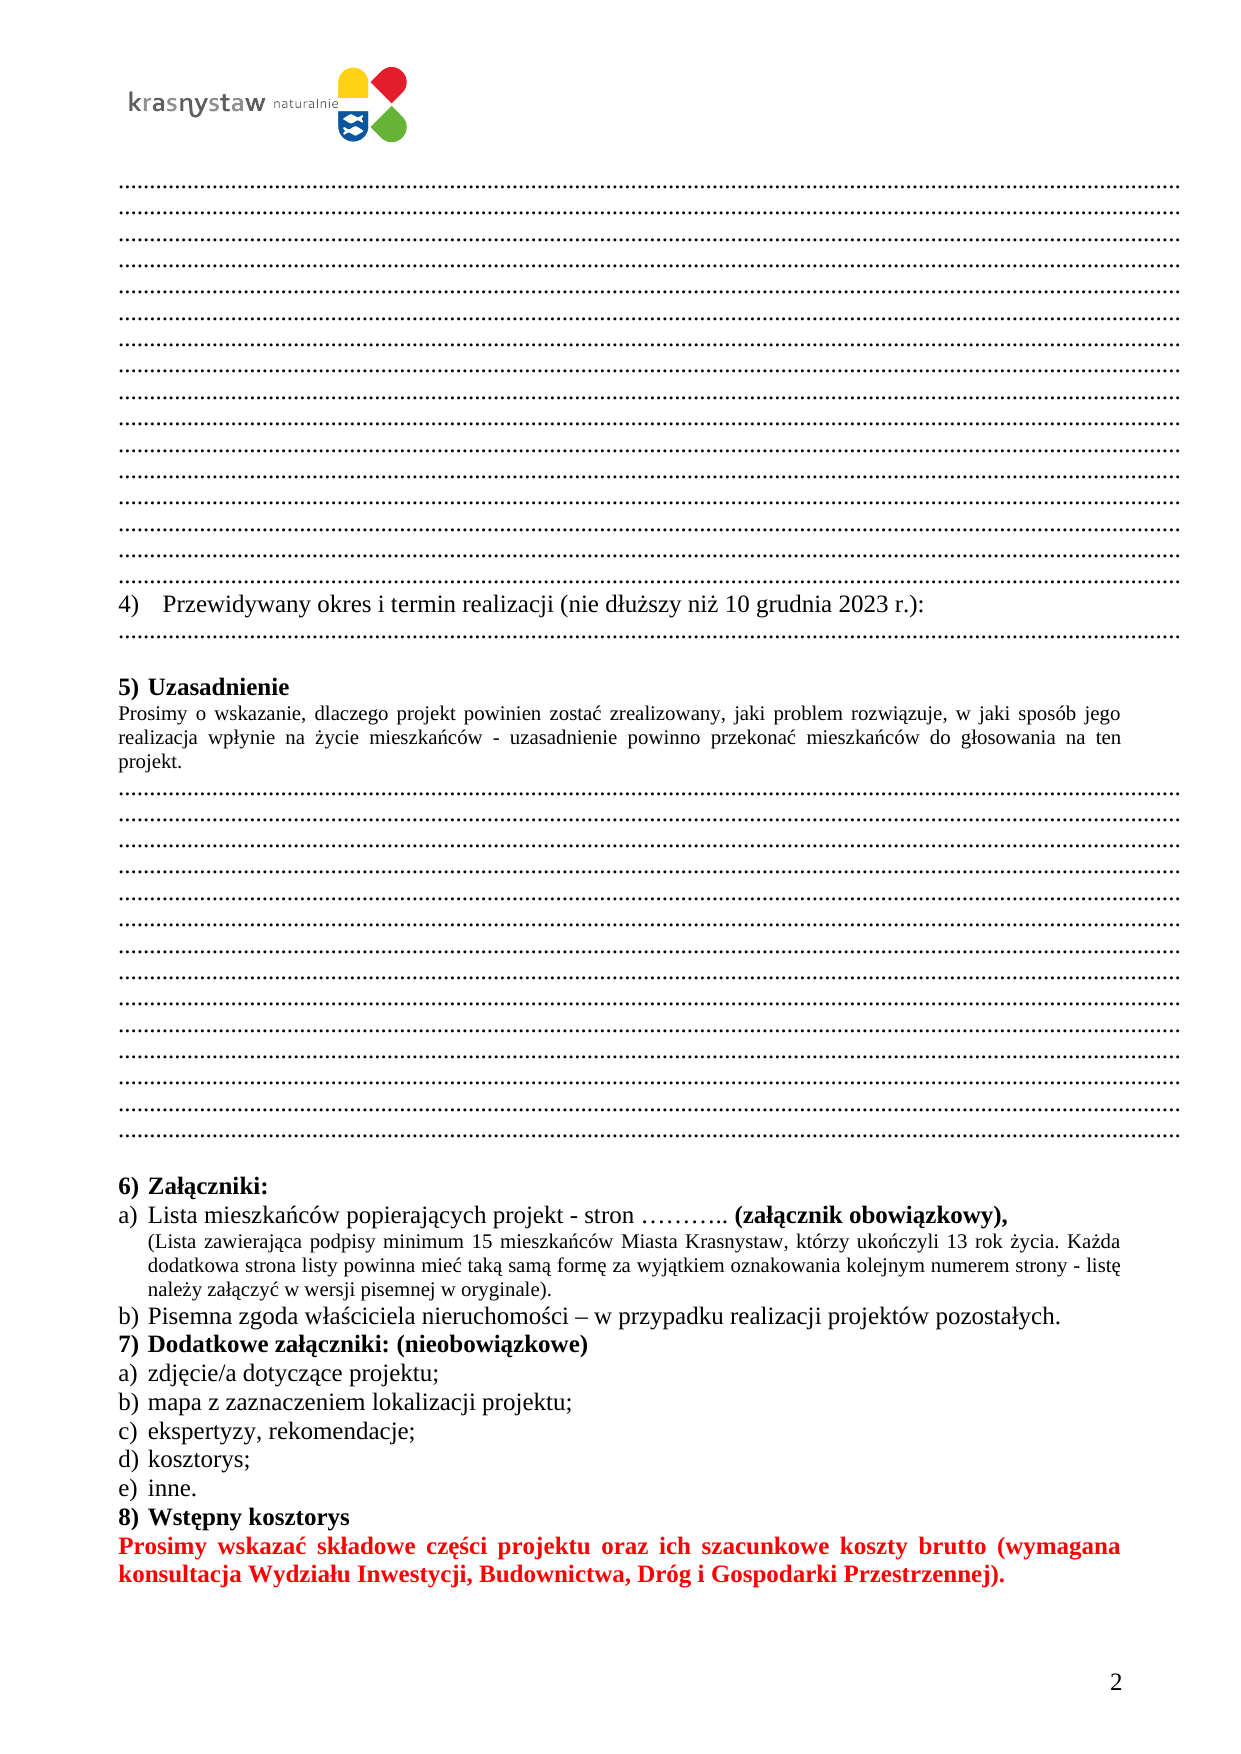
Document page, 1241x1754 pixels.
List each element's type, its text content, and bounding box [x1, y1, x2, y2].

list Przewidywany okres i termin realizacji (nie dłuższy niż 10 grudnia 2023 r.): [118, 589, 1122, 617]
list mapa z zaznaczeniem lokalizacji projektu; [118, 1387, 1122, 1416]
list ekspertyzy, rekomendacje; [118, 1416, 1122, 1444]
list Wstępny kosztorys [118, 1502, 1122, 1531]
list Lista mieszkańców popierających projekt - stron ……….. (załącznik obowiązkowy), [118, 1200, 1122, 1229]
picture [88, 54, 448, 155]
list kosztorys; [118, 1444, 1122, 1473]
list inne. [118, 1473, 1122, 1502]
list Uzasadnienie [118, 672, 1122, 701]
text Prosimy wskazać składowe części projektu oraz ich szacunkowe koszty brutto (wymagana konsultacja Wydziału Inwestycji, Budownictwa, Dróg i Gospodarki Przestrzennej). [118, 1531, 1122, 1588]
list Załączniki: [118, 1171, 1122, 1200]
text Prosimy o wskazanie, dlaczego projekt powinien zostać zrealizowany, jaki problem rozwiązuje, w jaki sposób jego realizacja wpłynie na życie mieszkańców - uzasadnienie powinno przekonać mieszkańców do głosowania na ten projekt. [118, 701, 1122, 773]
list Pisemna zgoda właściciela nieruchomości – w przypadku realizacji projektów pozostałych. [118, 1301, 1122, 1329]
text (Lista zawierająca podpisy minimum 15 mieszkańców Miasta Krasnystaw, którzy ukończyli 13 rok życia. Każda dodatkowa strona listy powinna mieć taką samą formę za wyjątkiem oznakowania kolejnym numerem strony - listę należy załączyć w wersji pisemnej w oryginale). [148, 1229, 1122, 1301]
list zdjęcie/a dotyczące projektu; [118, 1358, 1122, 1387]
list Dodatkowe załączniki: (nieobowiązkowe) [118, 1329, 1122, 1358]
